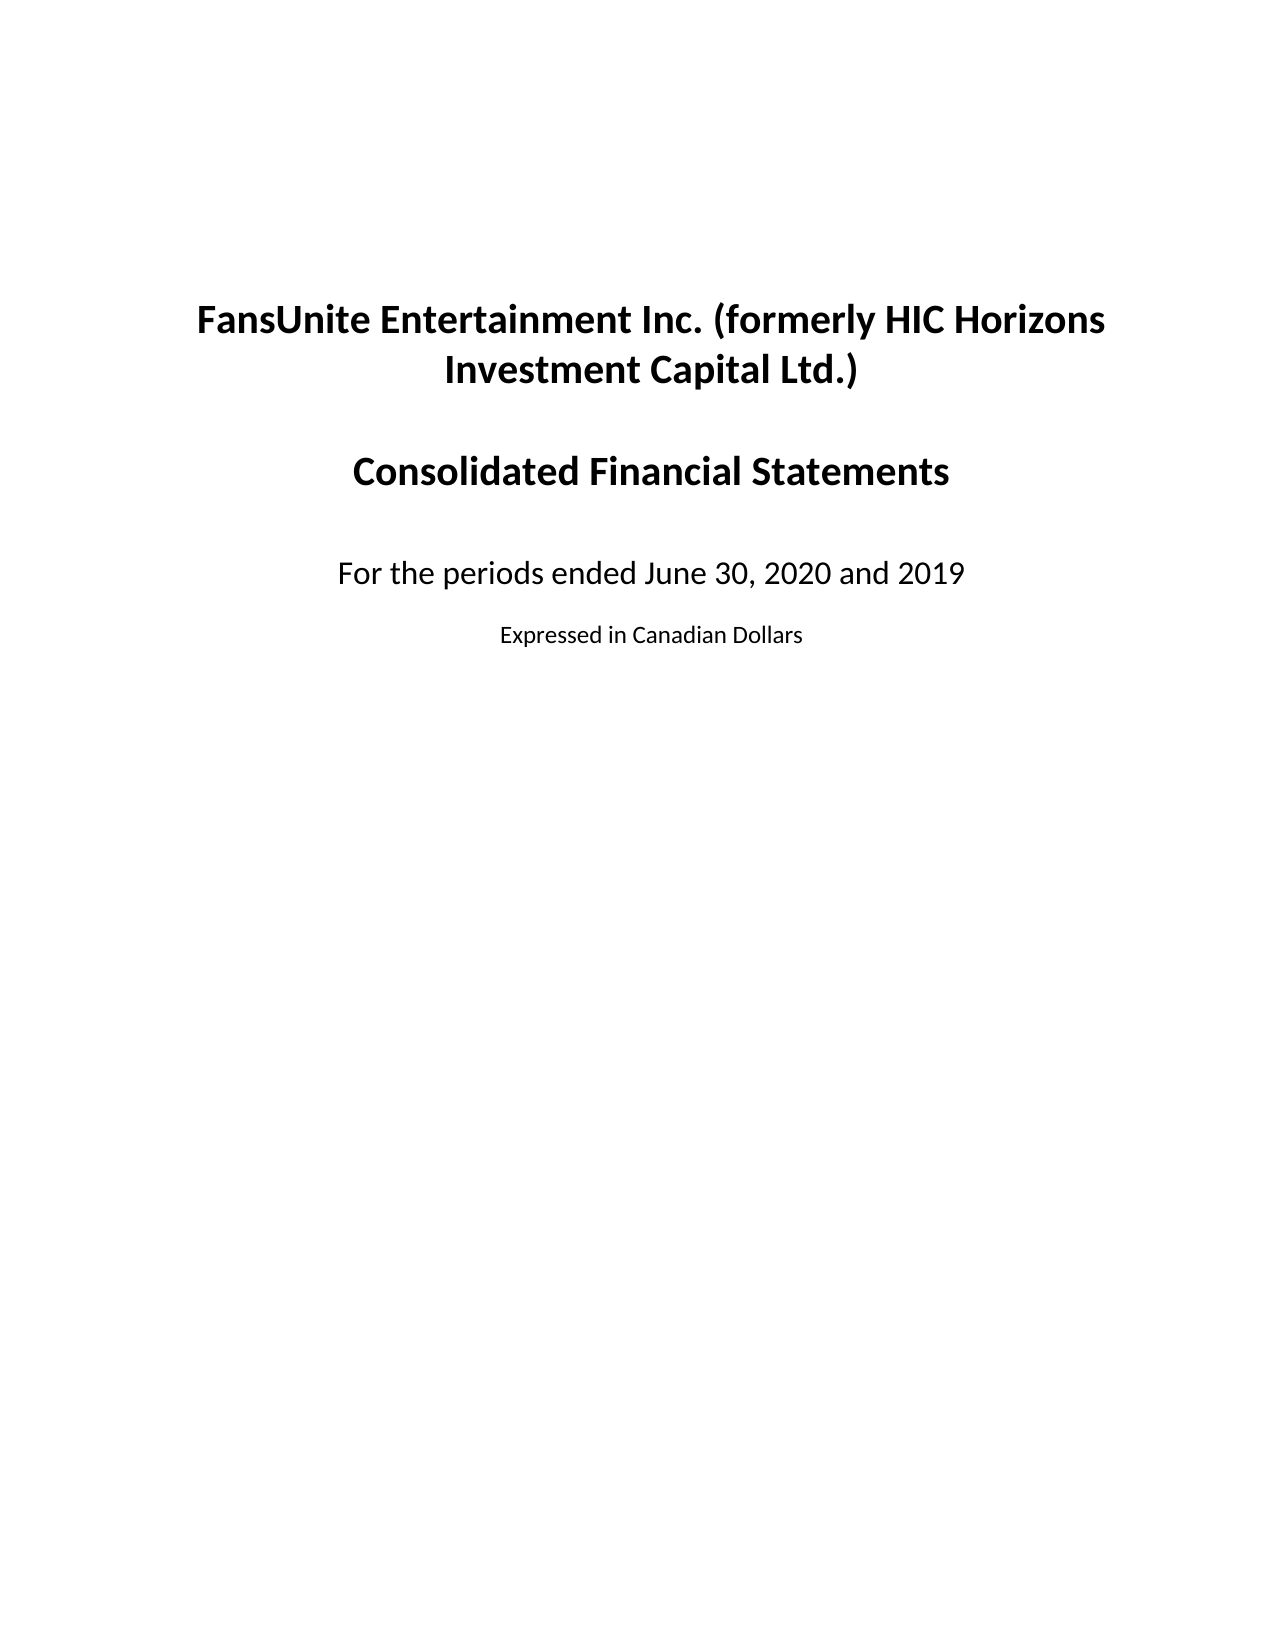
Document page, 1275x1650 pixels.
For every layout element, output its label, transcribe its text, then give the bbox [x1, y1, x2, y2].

text For the periods ended June 30, 2020 and 2019 [150, 552, 1153, 593]
text Expressed in Canadian Dollars [150, 619, 1153, 650]
text Consolidated Financial Statements [150, 445, 1153, 496]
text FansUnite Entertainment Inc. (formerly HIC Horizons Investment Capital Ltd.) [150, 293, 1153, 394]
